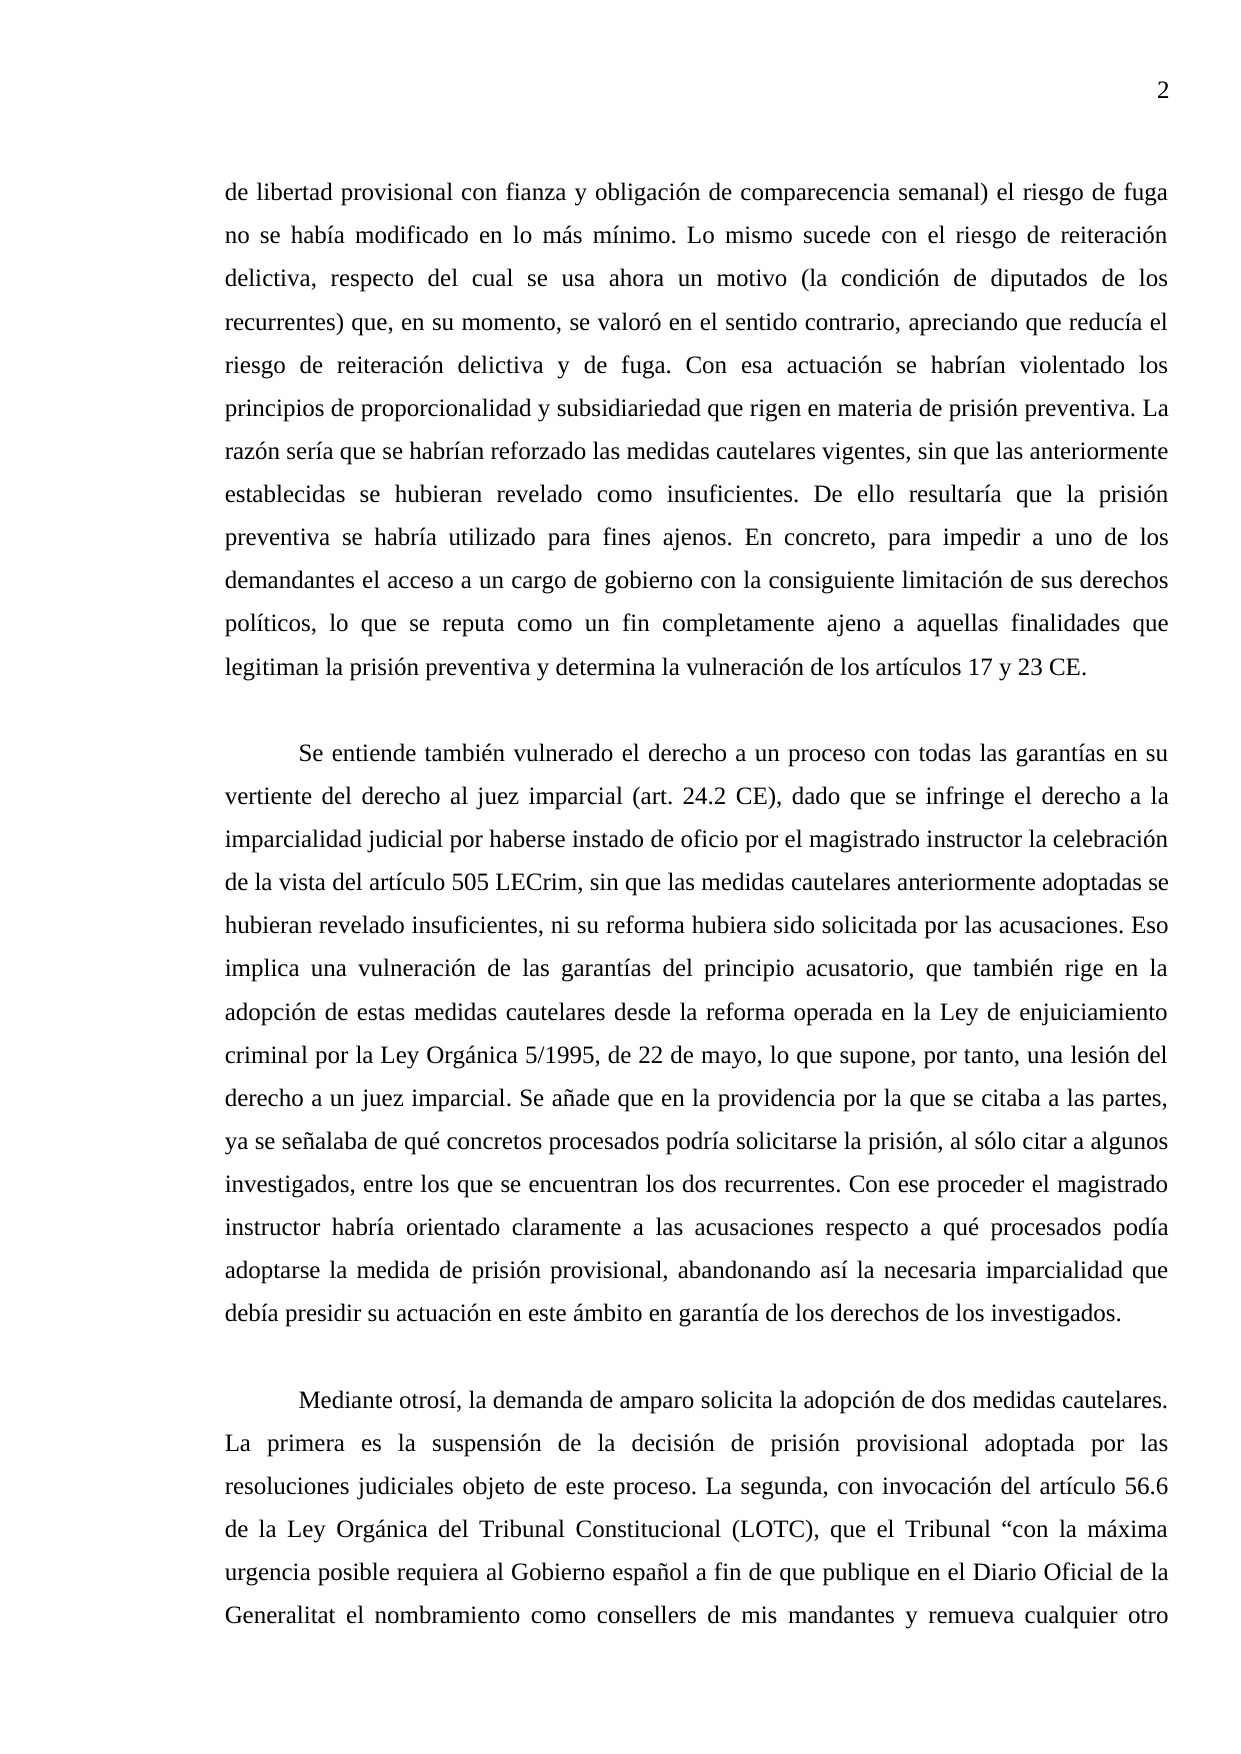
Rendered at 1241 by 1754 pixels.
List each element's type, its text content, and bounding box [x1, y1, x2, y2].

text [224, 177, 1169, 680]
text Se entiende también vulnerado el derecho a un proceso con todas las garantías en su vertiente del derecho al juez imparcial (art. 24.2 CE), dado que se infringe el derecho a la imparcialidad judicial por haberse instado de oficio por el magistrado instructor la celebración de la vista del artículo 505 LECrim, sin que las medidas cautelares anteriormente adoptadas se hubieran revelado insuficientes, ni su reforma hubiera sido solicitada por las acusaciones. Eso implica una vulneración de las garantías del principio acusatorio, que también rige en la adopción de estas medidas cautelares desde la reforma operada en la Ley de enjuiciamiento criminal por la Ley Orgánica 5/1995, de 22 de mayo, lo que supone, por tanto, una lesión del derecho a un juez imparcial. Se añade que en la providencia por la que se citaba a las partes, ya se señalaba de qué concretos procesados podría solicitarse la prisión, al sólo citar a algunos investigados, entre los que se encuentran los dos recurrentes. Con ese proceder el magistrado instructor habría orientado claramente a las acusaciones respecto a qué procesados podía adoptarse la medida de prisión provisional, abandonando así la necesaria imparcialidad que debía presidir su actuación en este ámbito en garantía de los derechos de los investigados. [224, 738, 1169, 1327]
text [224, 1385, 1169, 1629]
